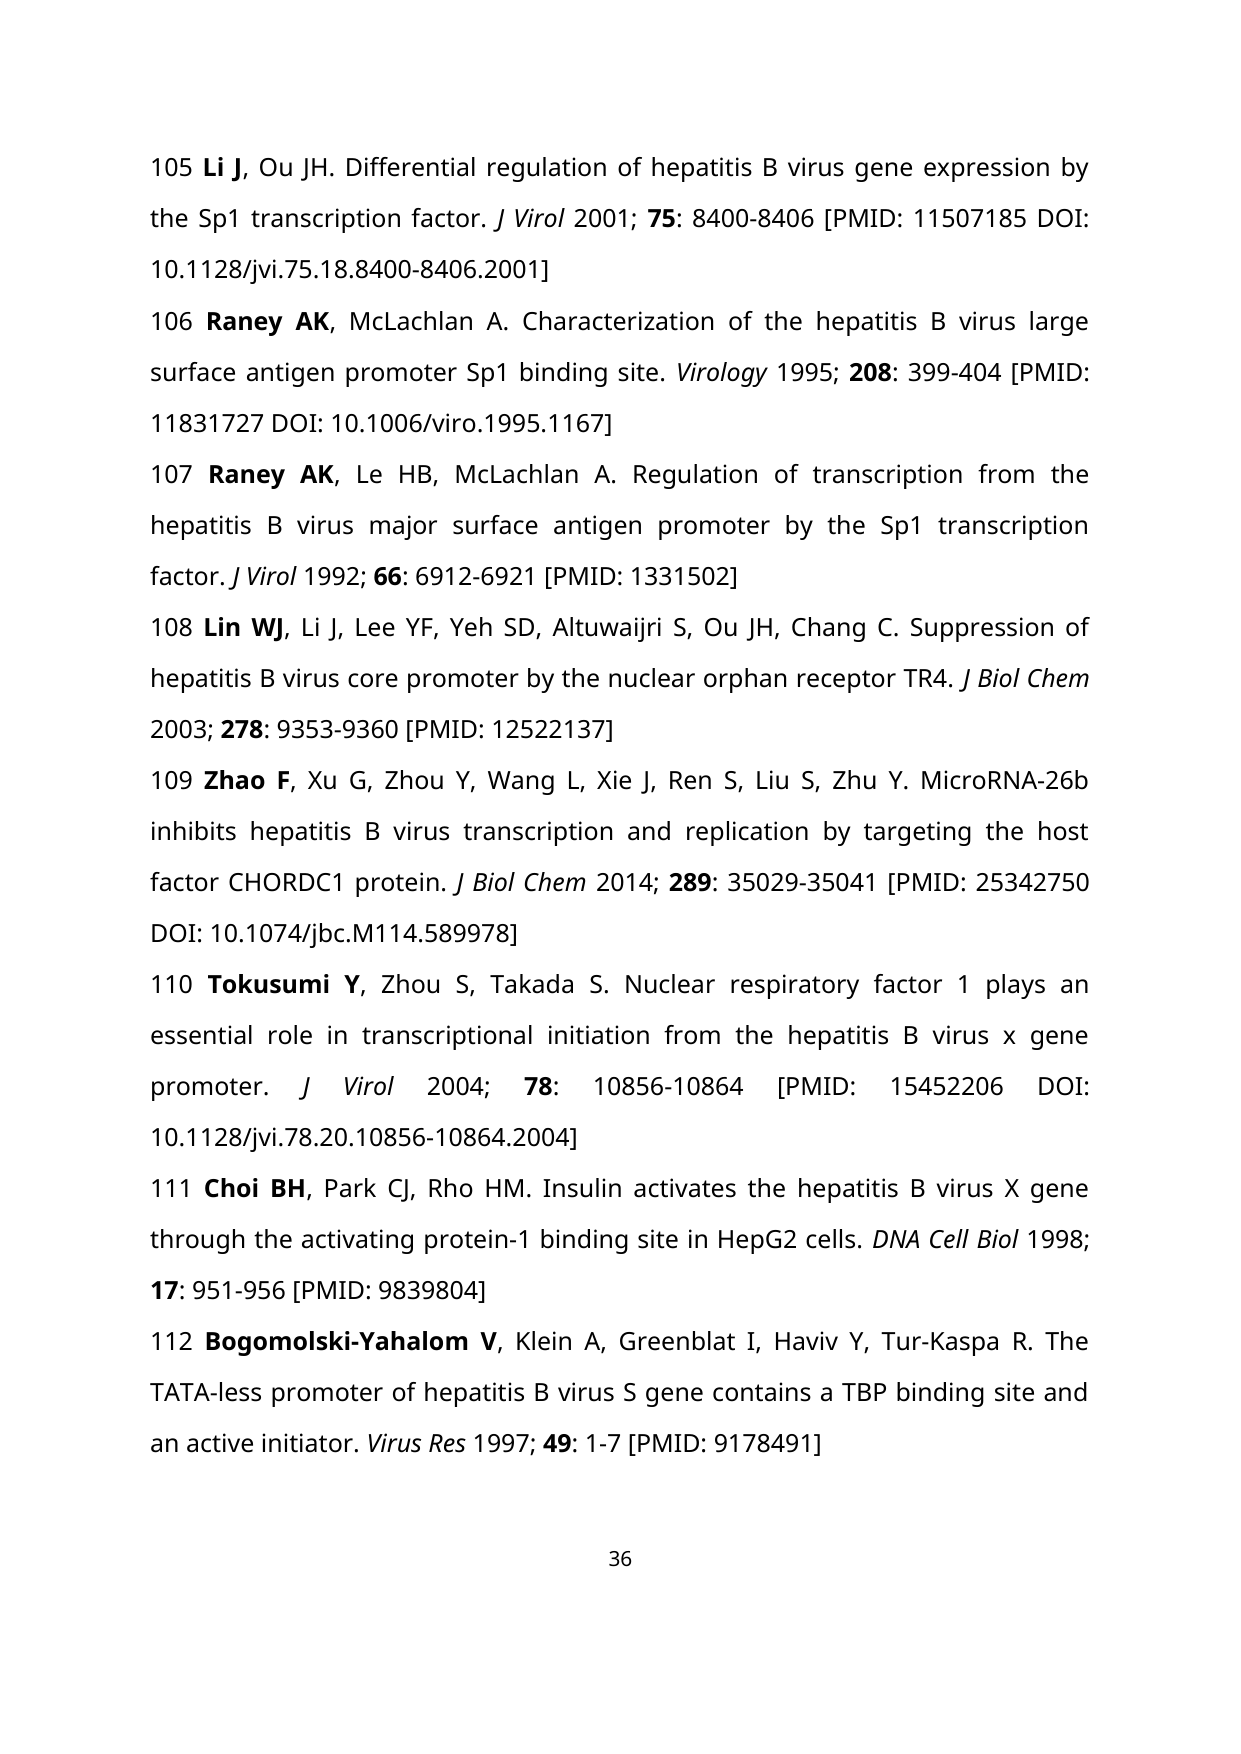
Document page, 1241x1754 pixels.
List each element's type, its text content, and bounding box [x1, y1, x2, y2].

text 110 Tokusumi Y, Zhou S, Takada S. Nuclear respiratory factor 1 plays an essential role in transcriptional initiation from the hepatitis B virus x gene promoter. J Virol 2004; 78: 10856-10864 [PMID: 15452206 DOI: 10.1128/jvi.78.20.10856-10864.2004] [150, 967, 1090, 1154]
text 108 Lin WJ, Li J, Lee YF, Yeh SD, Altuwaijri S, Ou JH, Chang C. Suppression of hepatitis B virus core promoter by the nuclear orphan receptor TR4. J Biol Chem 2003; 278: 9353-9360 [PMID: 12522137] [150, 609, 1090, 746]
text 109 Zhao F, Xu G, Zhou Y, Wang L, Xie J, Ren S, Liu S, Zhu Y. MicroRNA-26b inhibits hepatitis B virus transcription and replication by targeting the host factor CHORDC1 protein. J Biol Chem 2014; 289: 35029-35041 [PMID: 25342750 DOI: 10.1074/jbc.M114.589978] [150, 762, 1090, 950]
text 107 Raney AK, Le HB, McLachlan A. Regulation of transcription from the hepatitis B virus major surface antigen promoter by the Sp1 transcription factor. J Virol 1992; 66: 6912-6921 [PMID: 1331502] [150, 456, 1090, 592]
text 105 Li J, Ou JH. Differential regulation of hepatitis B virus gene expression by the Sp1 transcription factor. J Virol 2001; 75: 8400-8406 [PMID: 11507185 DOI: 10.1128/jvi.75.18.8400-8406.2001] [150, 150, 1090, 286]
text 111 Choi BH, Park CJ, Rho HM. Insulin activates the hepatitis B virus X gene through the activating protein-1 binding site in HepG2 cells. DNA Cell Biol 1998; 17: 951-956 [PMID: 9839804] [150, 1171, 1090, 1307]
text 106 Raney AK, McLachlan A. Characterization of the hepatitis B virus large surface antigen promoter Sp1 binding site. Virology 1995; 208: 399-404 [PMID: 11831727 DOI: 10.1006/viro.1995.1167] [150, 303, 1090, 439]
text 112 Bogomolski-Yahalom V, Klein A, Greenblat I, Haviv Y, Tur-Kaspa R. The TATA-less promoter of hepatitis B virus S gene contains a TBP binding site and an active initiator. Virus Res 1997; 49: 1-7 [PMID: 9178491] [150, 1324, 1090, 1460]
